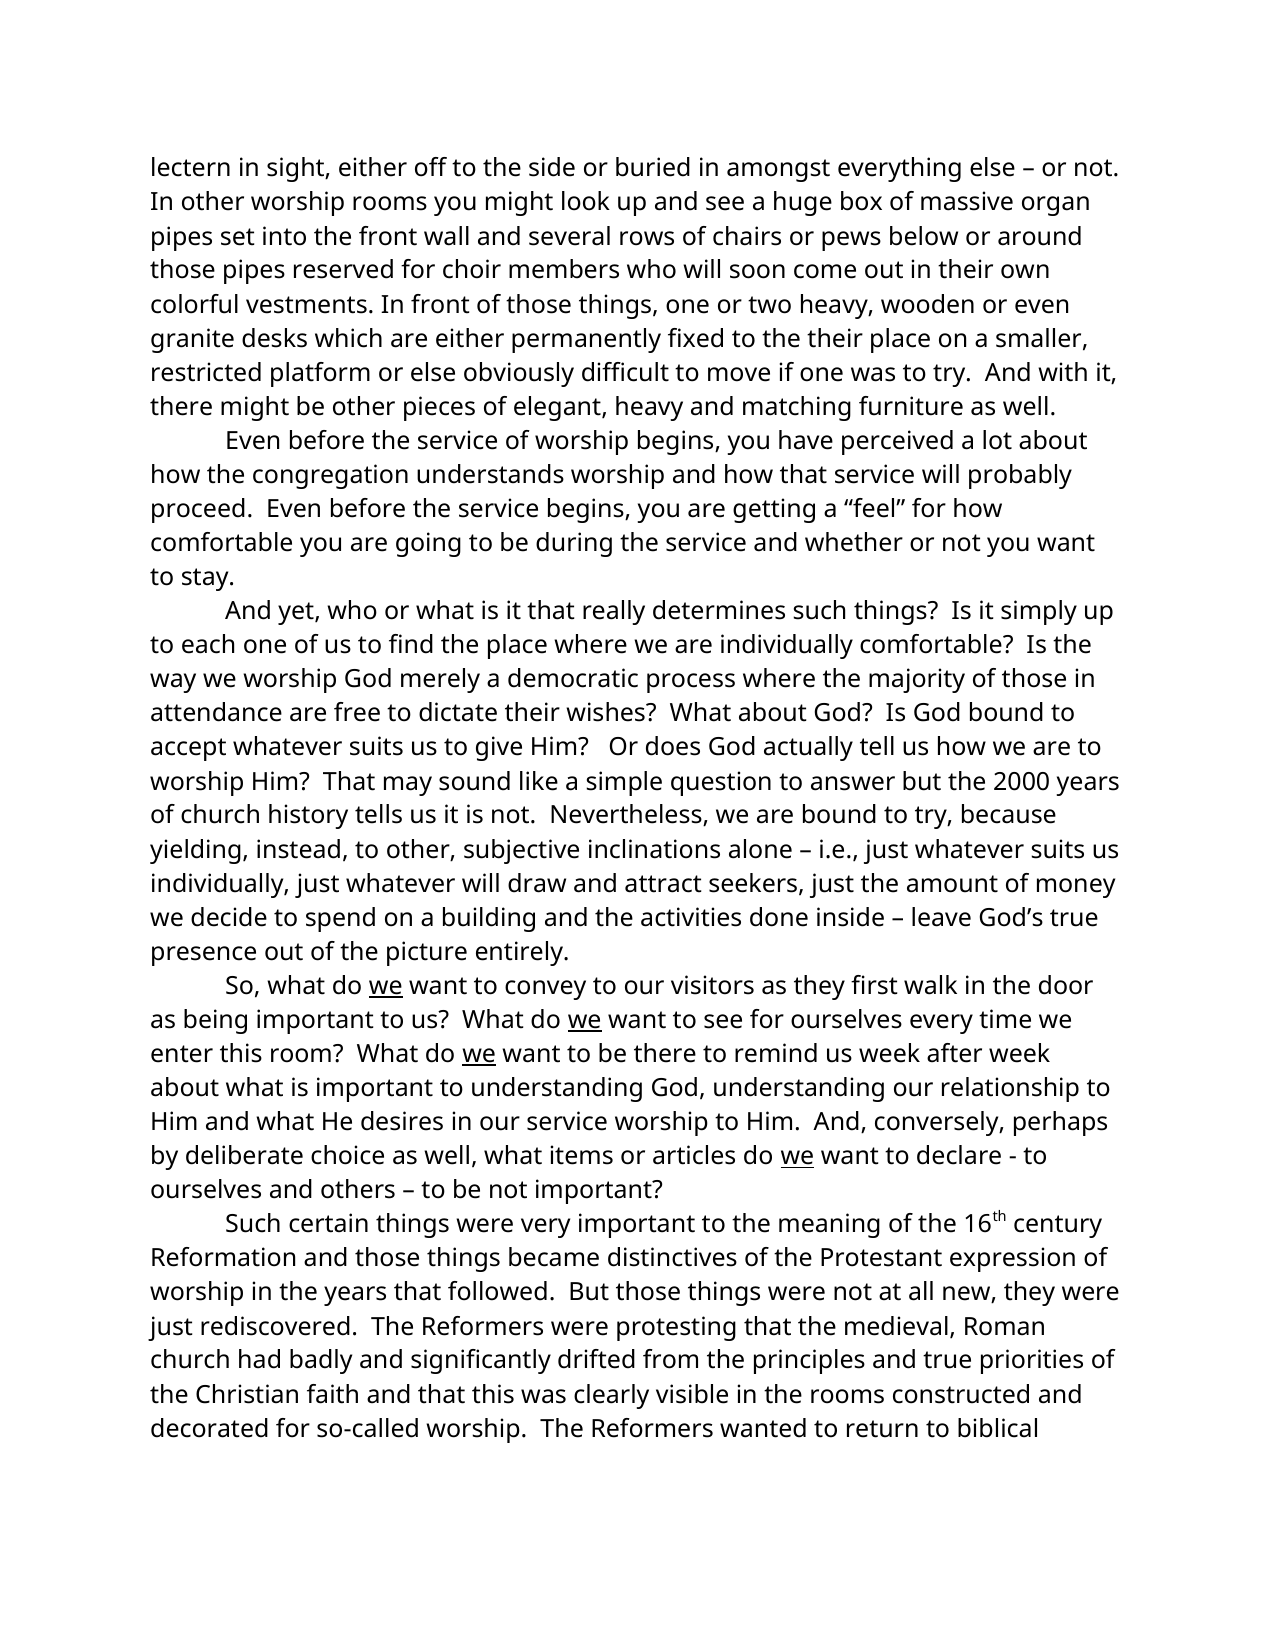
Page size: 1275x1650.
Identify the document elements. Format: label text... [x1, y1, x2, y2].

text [150, 1206, 1125, 1444]
text Even before the service of worship begins, you have perceived a lot about how the congregation understands worship and how that service will probably proceed. Even before the service begins, you are getting a “feel” for how comfortable you are going to be during the service and whether or not you want to stay. [150, 422, 1125, 593]
text So, what do we want to convey to our visitors as they first walk in the door as being important to us? What do we want to see for ourselves every time we enter this room? What do we want to be there to remind us week after week about what is important to understanding God, understanding our relationship to Him and what He desires in our service worship to Him. And, conversely, perhaps by deliberate choice as well, what items or articles do we want to declare - to ourselves and others – to be not important? [150, 967, 1125, 1206]
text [150, 150, 1125, 422]
text And yet, who or what is it that really determines such things? Is it simply up to each one of us to find the place where we are individually comfortable? Is the way we worship God merely a democratic process where the majority of those in attendance are free to dictate their wishes? What about God? Is God bound to accept whatever suits us to give Him? Or does God actually tell us how we are to worship Him? That may sound like a simple question to answer but the 2000 years of church history tells us it is not. Nevertheless, we are bound to try, because yielding, instead, to other, subjective inclinations alone – i.e., just whatever suits us individually, just whatever will draw and attract seekers, just the amount of money we decide to spend on a building and the activities done inside – leave God’s true presence out of the picture entirely. [150, 593, 1125, 967]
